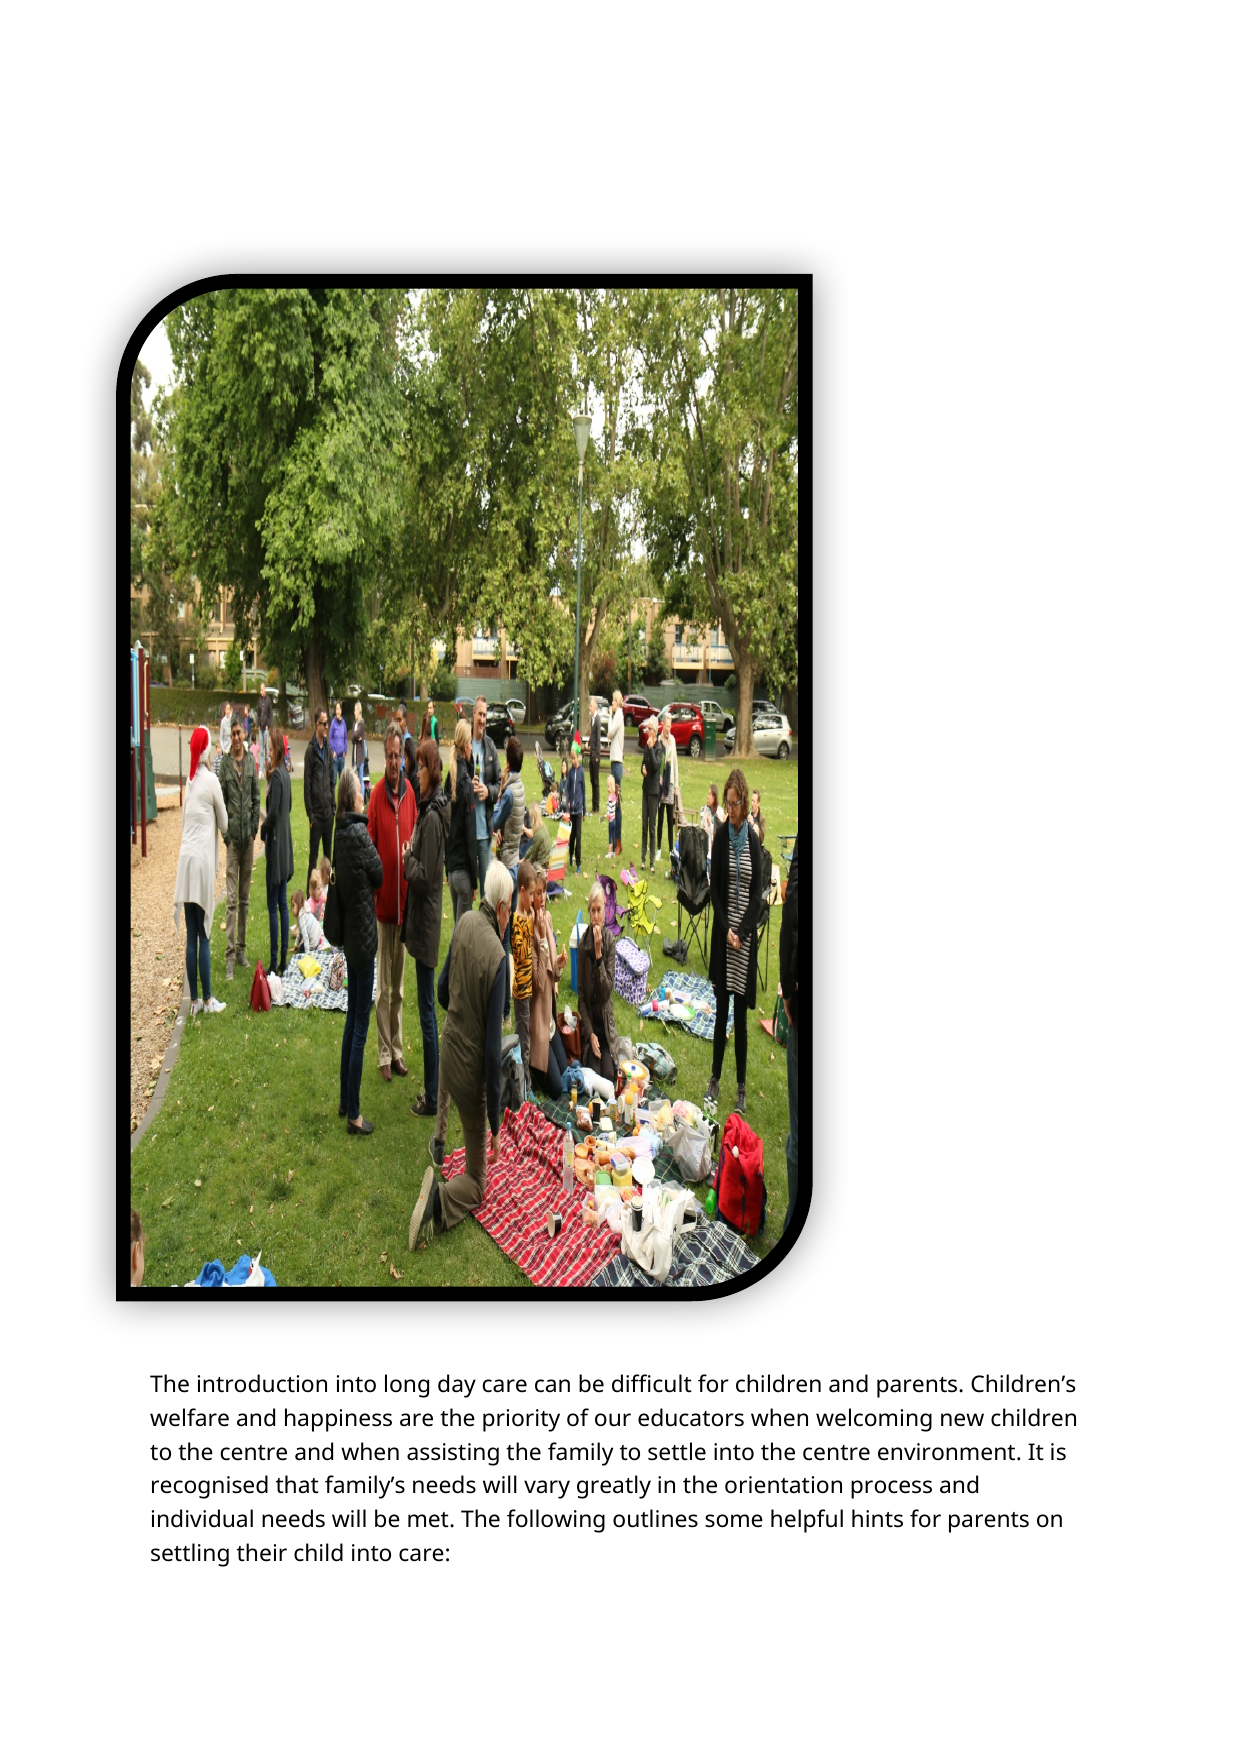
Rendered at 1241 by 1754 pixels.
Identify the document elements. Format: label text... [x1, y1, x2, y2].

text The introduction into long day care can be difficult for children and parents. Children’s welfare and happiness are the priority of our educators when welcoming new children to the centre and when assisting the family to settle into the centre environment. It is recognised that family’s needs will vary greatly in the orientation process and individual needs will be met. The following outlines some helpful hints for parents on settling their child into care: [150, 1368, 1090, 1568]
picture [131, 289, 798, 1286]
